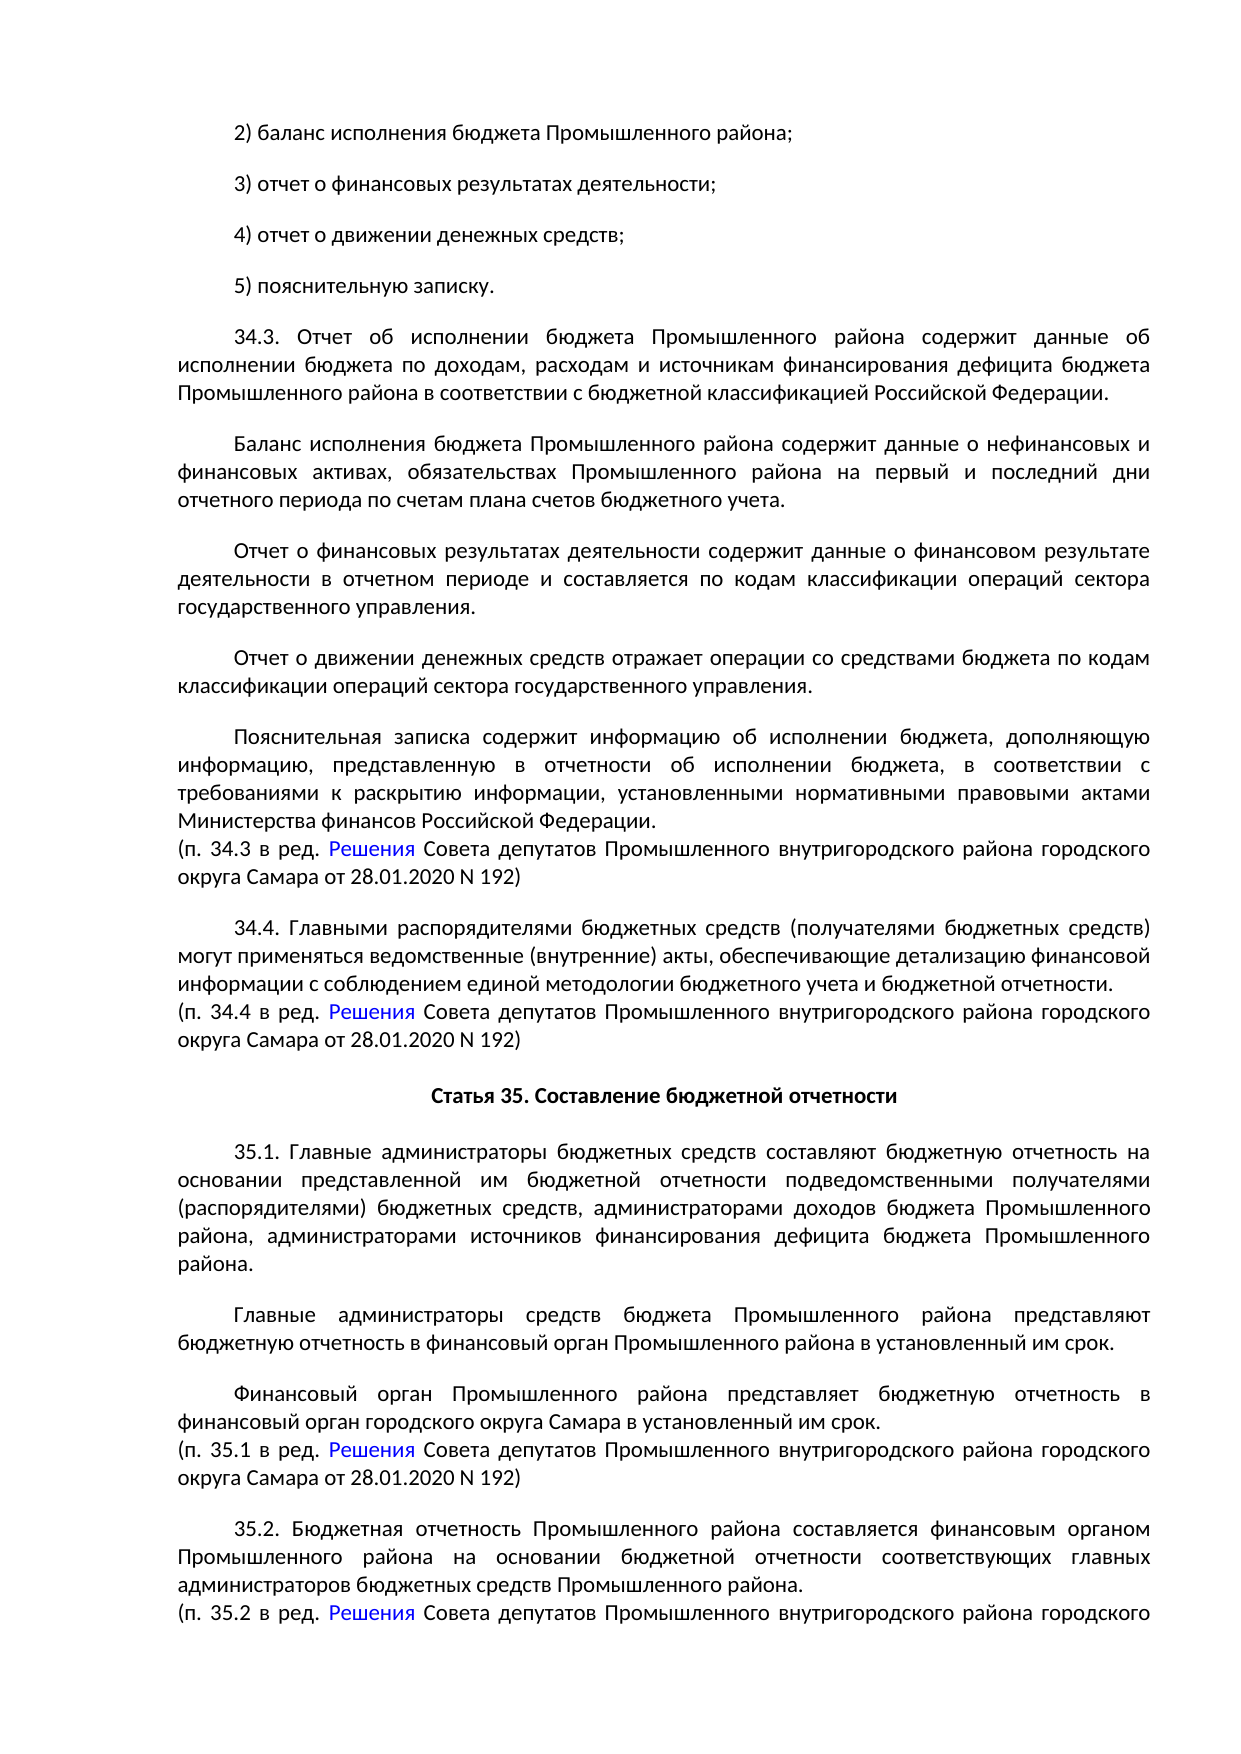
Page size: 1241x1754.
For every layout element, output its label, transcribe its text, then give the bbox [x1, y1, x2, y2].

text Главные администраторы средств бюджета Промышленного района представляют бюджетную отчетность в финансовый орган Промышленного района в установленный им срок. [177, 1300, 1152, 1356]
text 34.4. Главными распорядителями бюджетных средств (получателями бюджетных средств) могут применяться ведомственные (внутренние) акты, обеспечивающие детализацию финансовой информации с соблюдением единой методологии бюджетного учета и бюджетной отчетности. [177, 913, 1152, 997]
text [177, 1598, 1152, 1626]
text 35.1. Главные администраторы бюджетных средств составляют бюджетную отчетность на основании представленной им бюджетной отчетности подведомственными получателями (распорядителями) бюджетных средств, администраторами доходов бюджета Промышленного района, администраторами источников финансирования дефицита бюджета Промышленного района. [177, 1137, 1152, 1277]
text Отчет о финансовых результатах деятельности содержит данные о финансовом результате деятельности в отчетном периоде и составляется по кодам классификации операций сектора государственного управления. [177, 536, 1152, 620]
text Пояснительная записка содержит информацию об исполнении бюджета, дополняющую информацию, представленную в отчетности об исполнении бюджета, в соответствии с требованиями к раскрытию информации, установленными нормативными правовыми актами Министерства финансов Российской Федерации. [177, 722, 1152, 834]
text 4) отчет о движении денежных средств; [177, 220, 1152, 248]
text 2) баланс исполнения бюджета Промышленного района; [177, 118, 1152, 146]
text Баланс исполнения бюджета Промышленного района содержит данные о нефинансовых и финансовых активах, обязательствах Промышленного района на первый и последний дни отчетного периода по счетам плана счетов бюджетного учета. [177, 429, 1152, 513]
text 3) отчет о финансовых результатах деятельности; [177, 169, 1152, 197]
text 5) пояснительную записку. [177, 271, 1152, 299]
text (п. 34.4 в ред. Решения Совета депутатов Промышленного внутригородского района городского округа Самара от 28.01.2020 N 192) [177, 997, 1152, 1053]
text 35.2. Бюджетная отчетность Промышленного района составляется финансовым органом Промышленного района на основании бюджетной отчетности соответствующих главных администраторов бюджетных средств Промышленного района. [177, 1514, 1152, 1598]
text Финансовый орган Промышленного района представляет бюджетную отчетность в финансовый орган городского округа Самара в установленный им срок. [177, 1379, 1152, 1435]
title Статья 35. Составление бюджетной отчетности [177, 1081, 1152, 1109]
text 34.3. Отчет об исполнении бюджета Промышленного района содержит данные об исполнении бюджета по доходам, расходам и источникам финансирования дефицита бюджета Промышленного района в соответствии с бюджетной классификацией Российской Федерации. [177, 322, 1152, 406]
text (п. 34.3 в ред. Решения Совета депутатов Промышленного внутригородского района городского округа Самара от 28.01.2020 N 192) [177, 834, 1152, 890]
text (п. 35.1 в ред. Решения Совета депутатов Промышленного внутригородского района городского округа Самара от 28.01.2020 N 192) [177, 1435, 1152, 1491]
text Отчет о движении денежных средств отражает операции со средствами бюджета по кодам классификации операций сектора государственного управления. [177, 643, 1152, 699]
